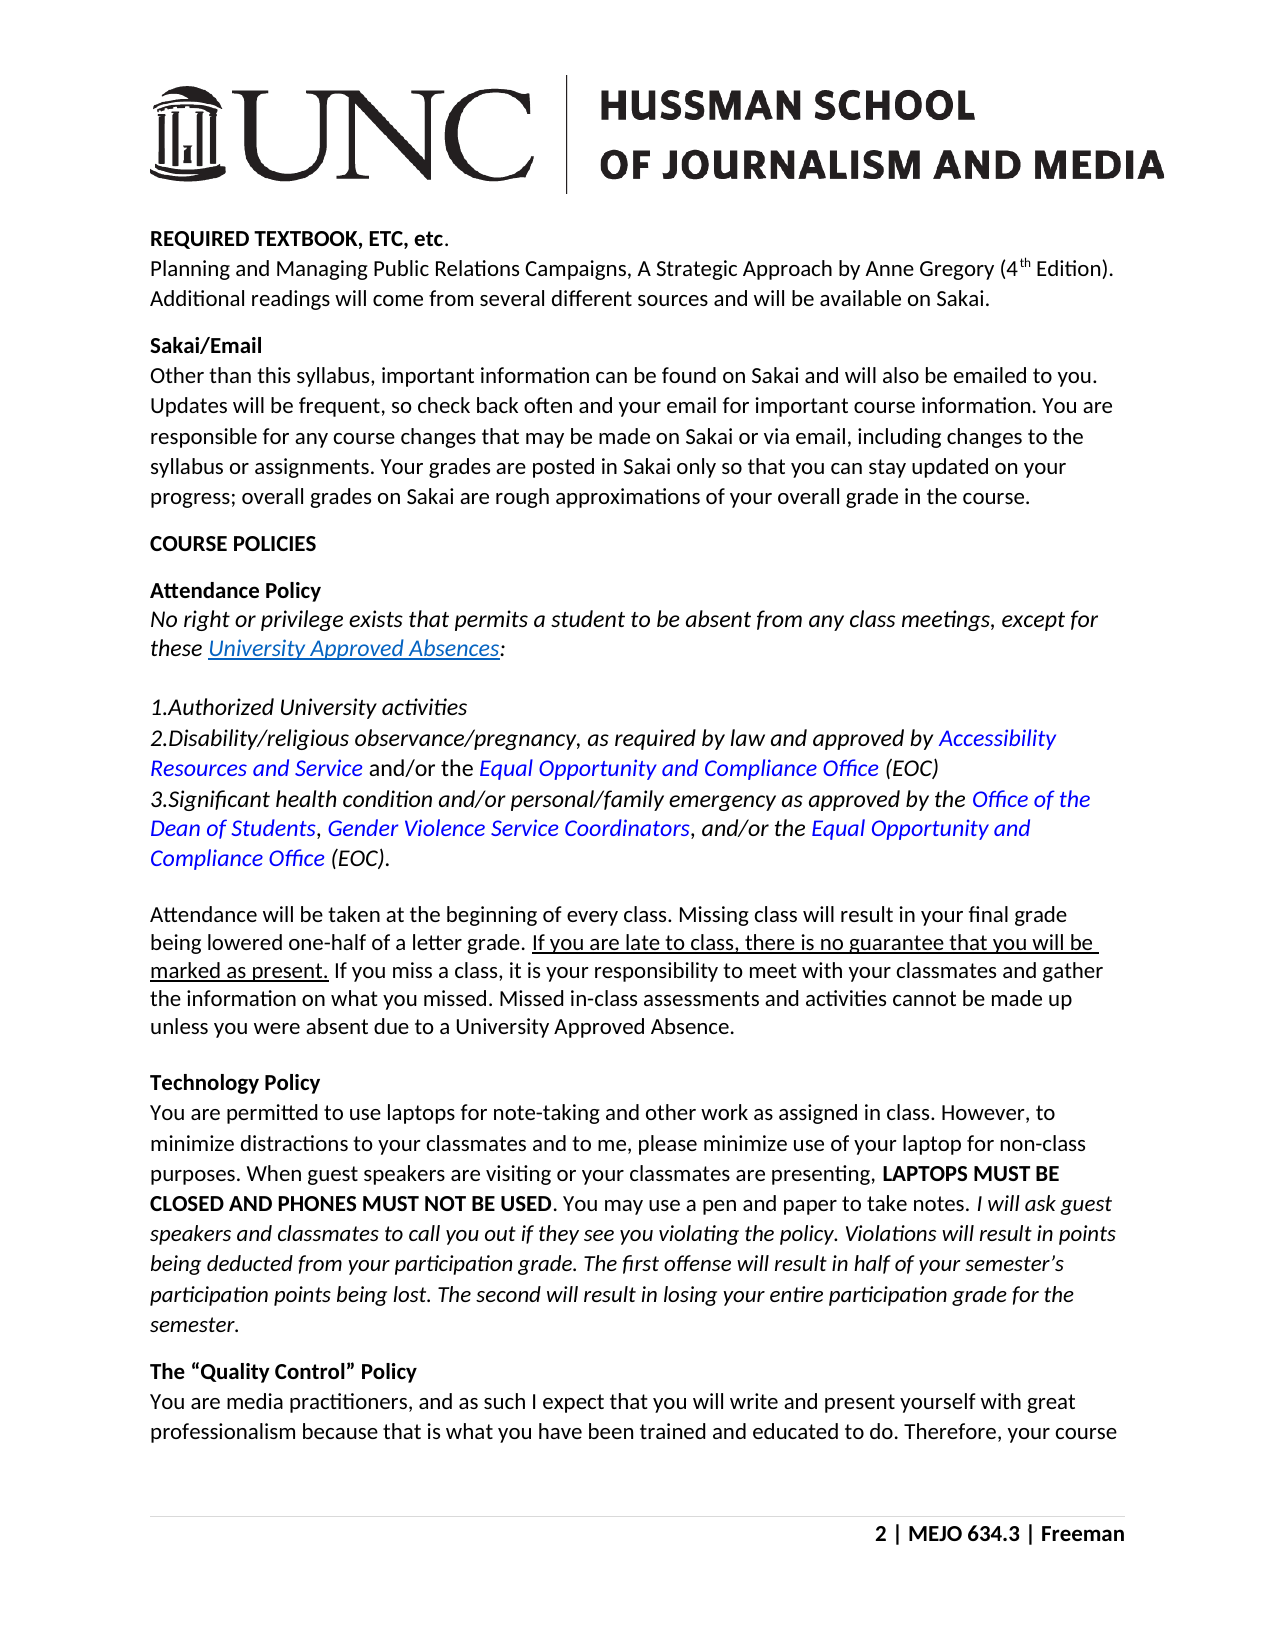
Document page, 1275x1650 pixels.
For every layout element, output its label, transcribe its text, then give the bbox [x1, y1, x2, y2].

text 1.Authorized University activities [150, 692, 1125, 721]
text 3.Significant health condition and/or personal/family emergency as approved by the Office of the Dean of Students, Gender Violence Service Coordinators, and/or the Equal Opportunity and Compliance Office (EOC). [150, 784, 1125, 872]
text Sakai/Email Other than this syllabus, important information can be found on Sakai and will also be emailed to you. Updates will be frequent, so check back often and your email for important course information. You are responsible for any course changes that may be made on Sakai or via email, including changes to the syllabus or assignments. Your grades are posted in Sakai only so that you can stay updated on your progress; overall grades on Sakai are rough approximations of your overall grade in the course. [150, 331, 1125, 510]
text 2.Disability/religious observance/pregnancy, as required by law and approved by Accessibility Resources and Service and/or the Equal Opportunity and Compliance Office (EOC) [150, 723, 1125, 782]
text Attendance will be taken at the beginning of every class. Missing class will result in your final grade being lowered one-half of a letter grade. If you are late to class, there is no guarantee that you will be marked as present. If you miss a class, it is your responsibility to meet with your classmates and gather the information on what you missed. Missed in-class assessments and activities cannot be made up unless you were absent due to a University Approved Absence. [150, 900, 1125, 1040]
picture [150, 75, 1165, 194]
text Technology Policy You are permitted to use laptops for note-taking and other work as assigned in class. However, to minimize distractions to your classmates and to me, please minimize use of your laptop for non-class purposes. When guest speakers are visiting or your classmates are presenting, LAPTOPS MUST BE CLOSED AND PHONES MUST NOT BE USED. You may use a pen and paper to take notes. I will ask guest speakers and classmates to call you out if they see you violating the policy. Violations will result in points being deducted from your participation grade. The first offense will result in half of your semester’s participation points being lost. The second will result in losing your entire participation grade for the semester. [150, 1068, 1125, 1338]
text Attendance Policy No right or privilege exists that permits a student to be absent from any class meetings, except for these University Approved Absences: [150, 576, 1125, 663]
text COURSE POLICIES [150, 529, 1125, 557]
